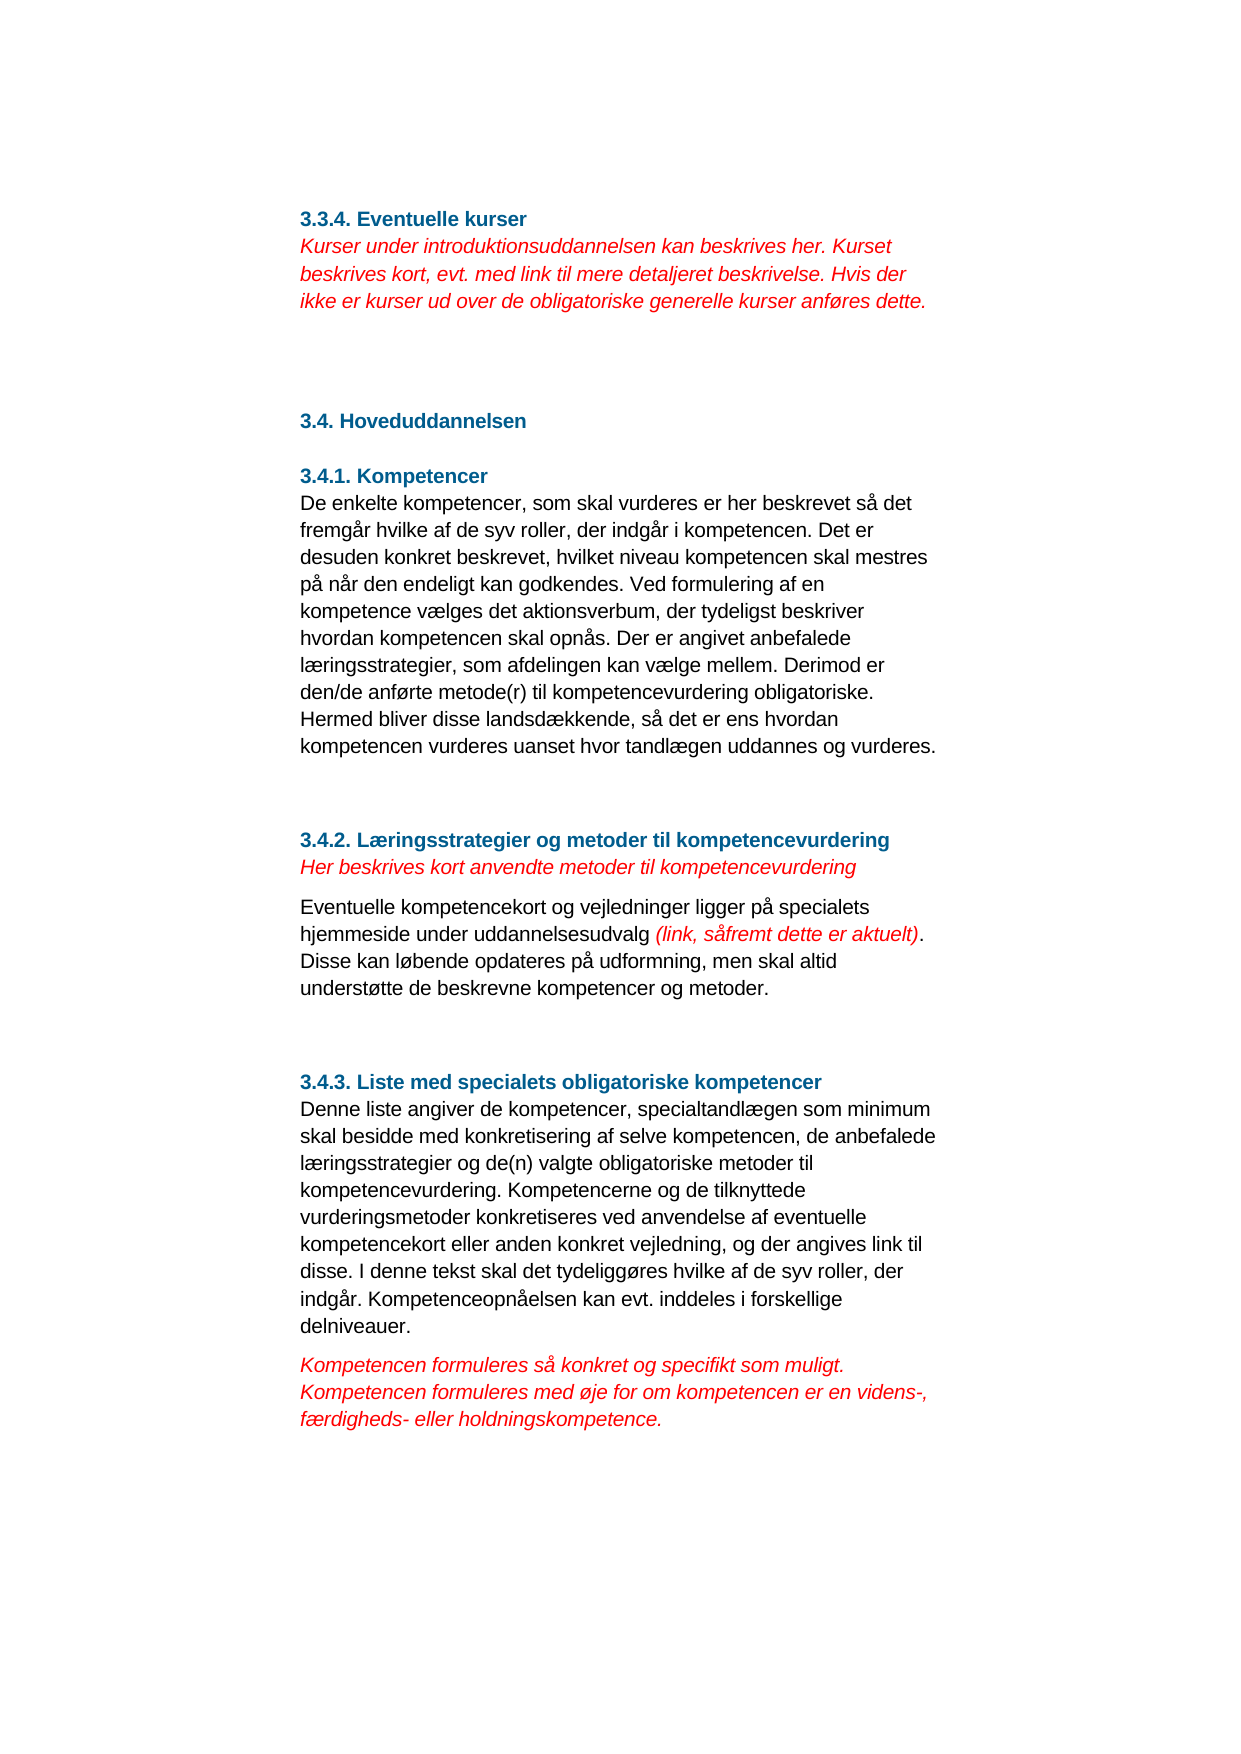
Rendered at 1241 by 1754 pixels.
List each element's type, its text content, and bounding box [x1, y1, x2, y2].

subtitle Liste med specialets obligatoriske kompetencer [300, 1067, 940, 1094]
text Her beskrives kort anvendte metoder til kompetencevurdering [300, 852, 940, 879]
text De enkelte kompetencer, som skal vurderes er her beskrevet så det fremgår hvilke af de syv roller, der indgår i kompetencen. Det er desuden konkret beskrevet, hvilket niveau kompetencen skal mestres på når den endeligt kan godkendes. Ved formulering af en kompetence vælges det aktionsverbum, der tydeligst beskriver hvordan kompetencen skal opnås. Der er angivet anbefalede læringsstrategier, som afdelingen kan vælge mellem. Derimod er den/de anførte metode(r) til kompetencevurdering obligatoriske. Hermed bliver disse landsdækkende, så det er ens hvordan kompetencen vurderes uanset hvor tandlægen uddannes og vurderes. [300, 487, 940, 758]
text Kompetencen formuleres så konkret og specifikt som muligt. Kompetencen formuleres med øje for om kompetencen er en videns-, færdigheds- eller holdningskompetence. [300, 1350, 940, 1431]
subtitle Hoveduddannelsen [300, 406, 940, 433]
text Eventuelle kompetencekort og vejledninger ligger på specialets hjemmeside under uddannelsesudvalg (link, såfremt dette er aktuelt). Disse kan løbende opdateres på udformning, men skal altid understøtte de beskrevne kompetencer og metoder. [300, 892, 940, 1000]
subtitle Kompetencer [300, 460, 940, 487]
subtitle Eventuelle kurser [300, 204, 940, 231]
text Denne liste angiver de kompetencer, specialtandlægen som minimum skal besidde med konkretisering af selve kompetencen, de anbefalede læringsstrategier og de(n) valgte obligatoriske metoder til kompetencevurdering. Kompetencerne og de tilknyttede vurderingsmetoder konkretiseres ved anvendelse af eventuelle kompetencekort eller anden konkret vejledning, og der angives link til disse. I denne tekst skal det tydeliggøres hvilke af de syv roller, der indgår. Kompetenceopnåelsen kan evt. inddeles i forskellige delniveauer. [300, 1094, 940, 1337]
text Kurser under introduktionsuddannelsen kan beskrives her. Kurset beskrives kort, evt. med link til mere detaljeret beskrivelse. Hvis der ikke er kurser ud over de obligatoriske generelle kurser anføres dette. [300, 231, 940, 312]
subtitle Læringsstrategier og metoder til kompetencevurdering [300, 825, 940, 852]
